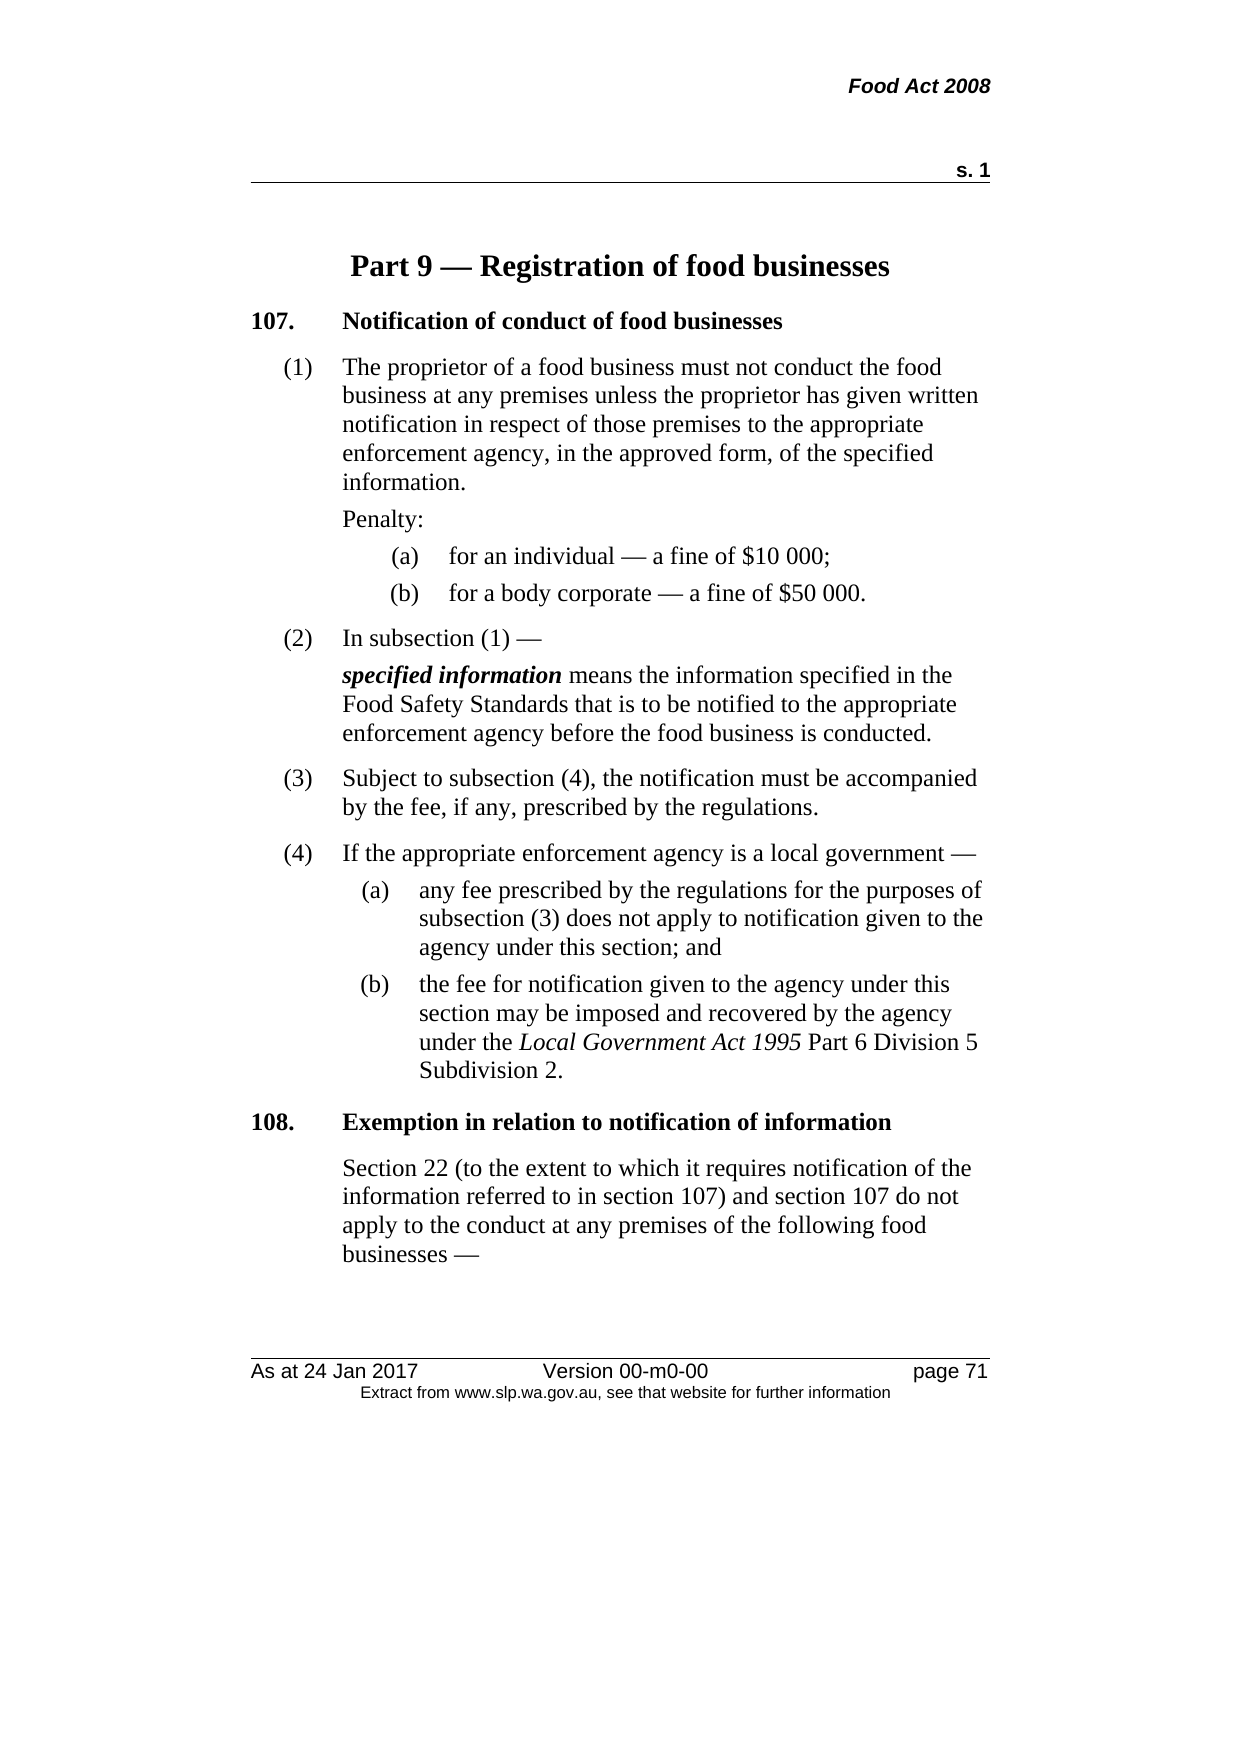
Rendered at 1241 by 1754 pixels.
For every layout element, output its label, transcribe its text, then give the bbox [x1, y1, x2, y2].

text Penalty: [251, 504, 990, 533]
text Section 22 (to the extent to which it requires notification of the information referred to in section 107) and section 107 do not apply to the conduct at any premises of the following food businesses — [251, 1153, 990, 1268]
text (4) If the appropriate enforcement agency is a local government — [251, 838, 990, 866]
text (1) The proprietor of a food business must not conduct the food business at any premises unless the proprietor has given written notification in respect of those premises to the appropriate enforcement agency, in the approved form, of the specified information. [251, 352, 990, 496]
text (3) Subject to subsection (4), the notification must be accompanied by the fee, if any, prescribed by the regulations. [251, 763, 990, 821]
text (b) for a body corporate — a fine of $50 000. [251, 578, 990, 607]
text (2) In subsection (1) — [251, 623, 990, 652]
text (b) the fee for notification given to the agency under this section may be imposed and recovered by the agency under the Local Government Act 1995 Part 6 Division 5 Subdivision 2. [251, 969, 990, 1084]
subtitle 107. Notification of conduct of food businesses [251, 306, 990, 335]
subtitle 108. Exemption in relation to notification of information [251, 1107, 990, 1136]
subtitle Part 9 — Registration of food businesses [251, 247, 990, 283]
text (a) for an individual — a fine of $10 000; [251, 541, 990, 570]
text specified information means the information specified in the Food Safety Standards that is to be notified to the appropriate enforcement agency before the food business is conducted. [251, 661, 990, 747]
text (a) any fee prescribed by the regulations for the purposes of subsection (3) does not apply to notification given to the agency under this section; and [251, 875, 990, 961]
